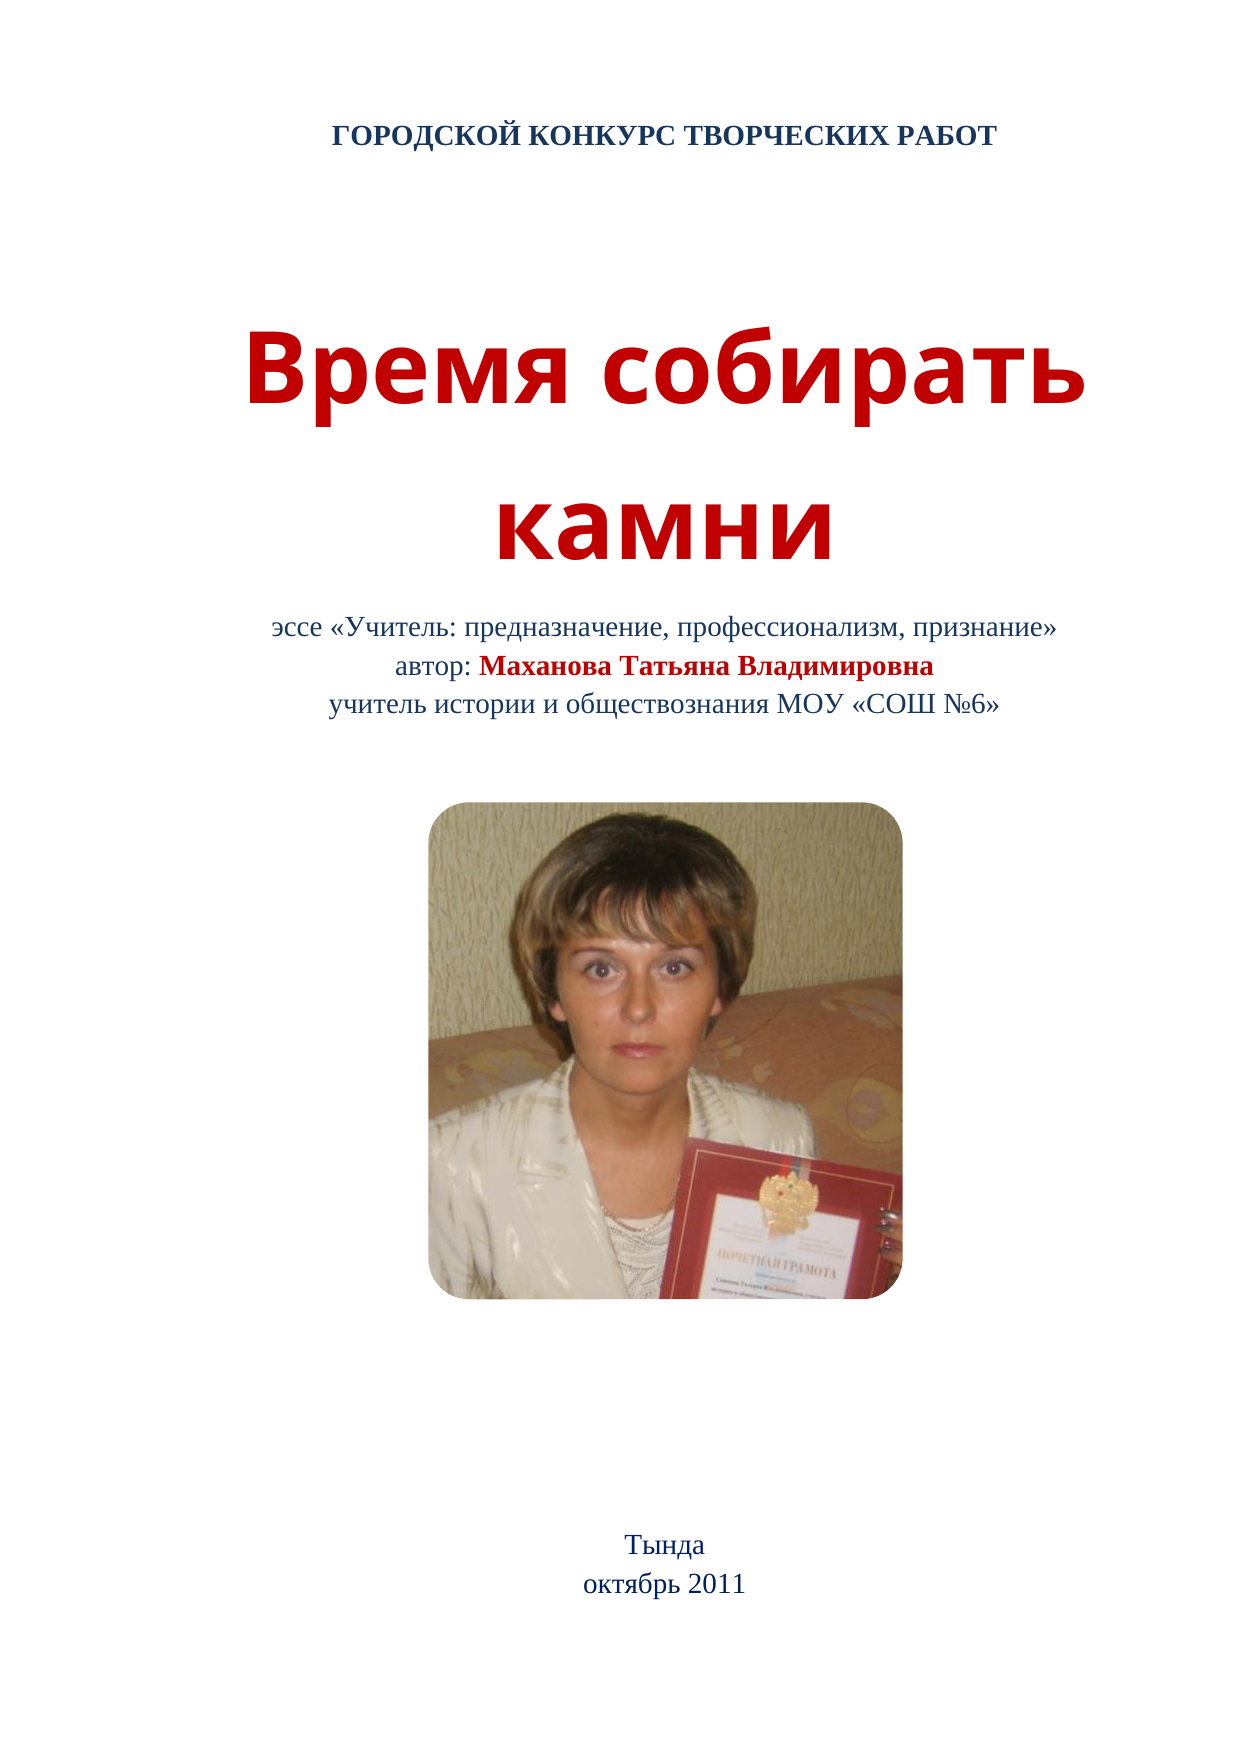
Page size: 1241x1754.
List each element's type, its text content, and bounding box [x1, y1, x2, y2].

text учитель истории и обществознания МОУ «СОШ №6» [177, 687, 1152, 720]
text октябрь 2011 [177, 1566, 1152, 1599]
text Тында [177, 1527, 1152, 1561]
text ГОРОДСКОЙ КОНКУРС ТВОРЧЕСКИХ РАБОТ [177, 118, 1152, 152]
text камни [177, 453, 1152, 589]
text эссе «Учитель: предназначение, профессионализм, признание» [177, 609, 1152, 643]
picture [428, 802, 903, 1300]
text автор: Маханова Татьяна Владимировна [177, 648, 1152, 682]
text Время собирать [177, 296, 1152, 432]
